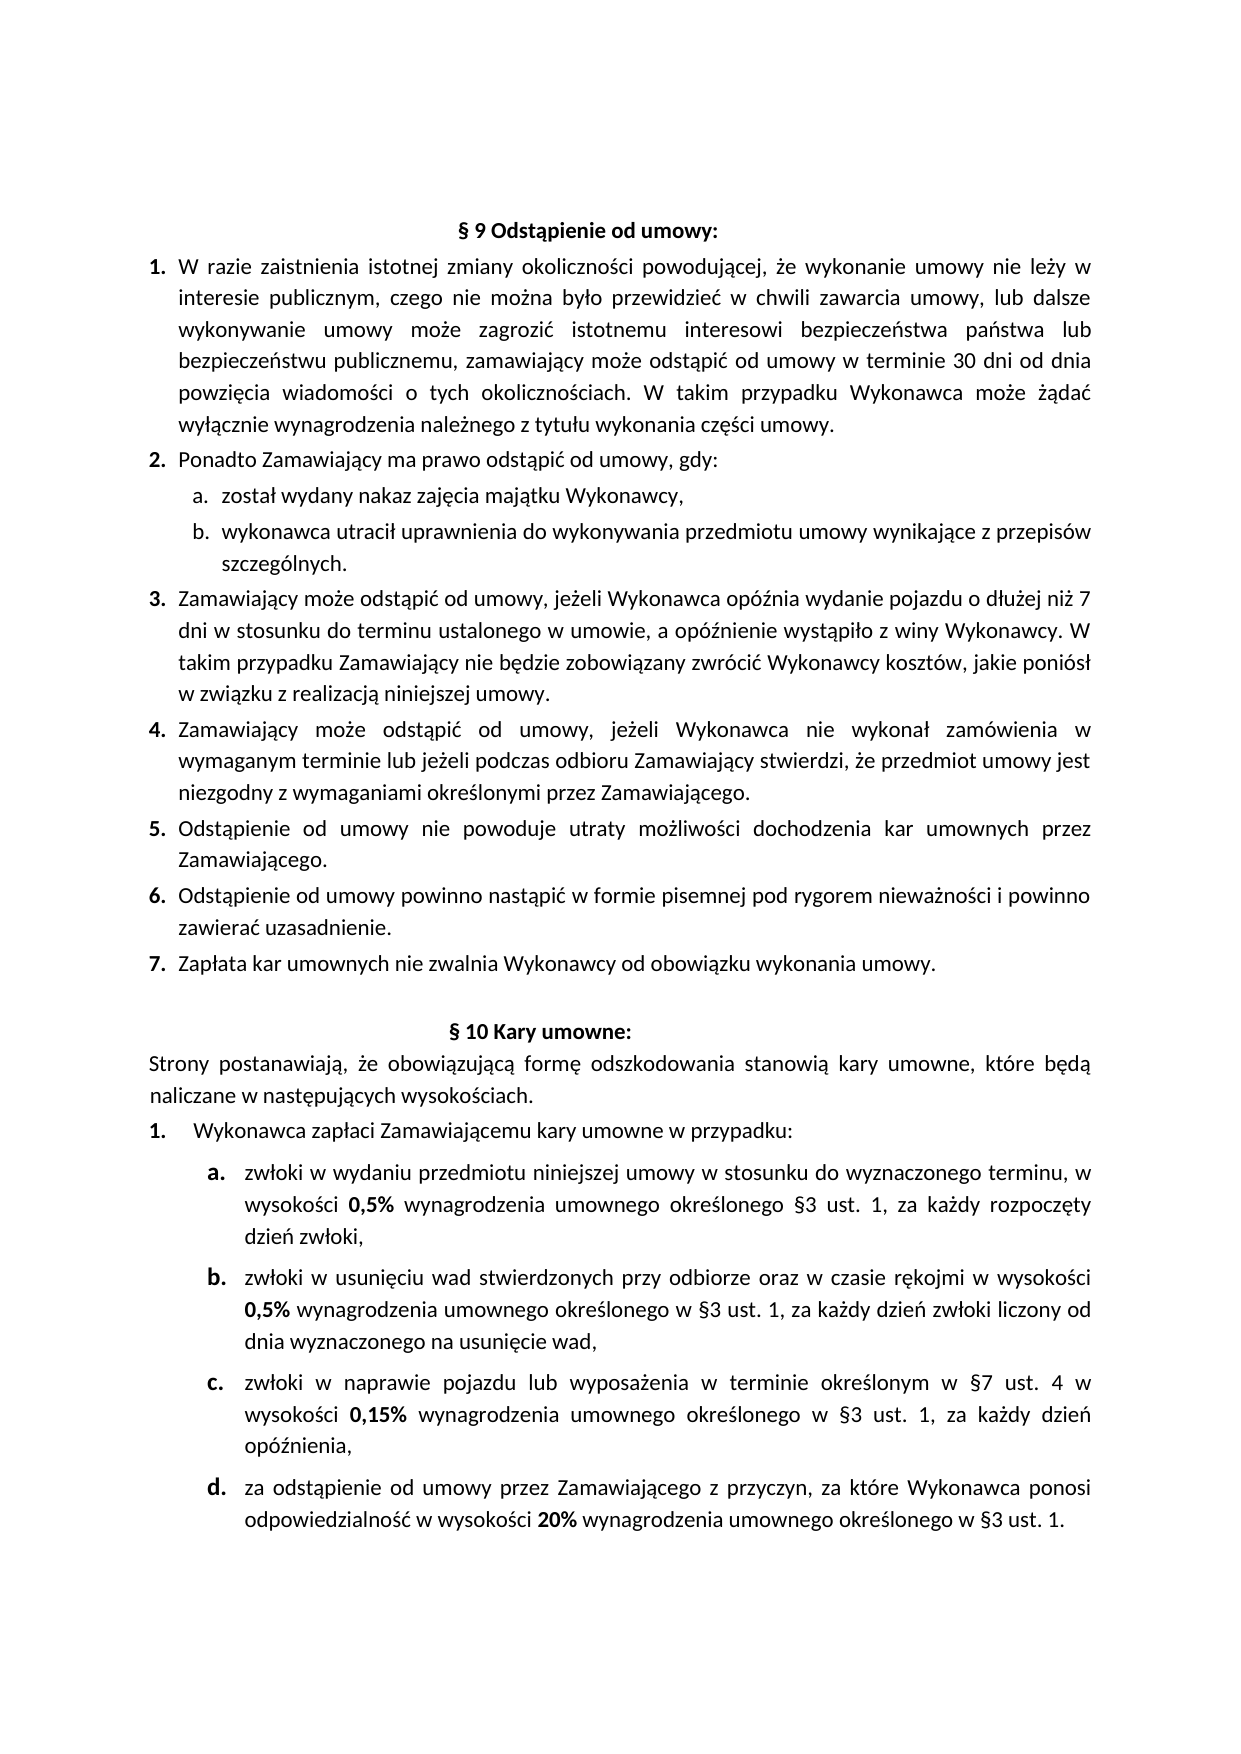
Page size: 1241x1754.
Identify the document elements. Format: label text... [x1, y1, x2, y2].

list Zapłata kar umownych nie zwalnia Wykonawcy od obowiązku wykonania umowy. [148, 949, 1093, 977]
list zwłoki w usunięciu wad stwierdzonych przy odbiorze oraz w czasie rękojmi w wysokości 0,5% wynagrodzenia umownego określonego w §3 ust. 1, za każdy dzień zwłoki liczony od dnia wyznaczonego na usunięcie wad, [207, 1261, 1093, 1355]
list W razie zaistnienia istotnej zmiany okoliczności powodującej, że wykonanie umowy nie leży w interesie publicznym, czego nie można było przewidzieć w chwili zawarcia umowy, lub dalsze wykonywanie umowy może zagrozić istotnemu interesowi bezpieczeństwa państwa lub bezpieczeństwu publicznemu, zamawiający może odstąpić od umowy w terminie 30 dni od dnia powzięcia wiadomości o tych okolicznościach. W takim przypadku Wykonawca może żądać wyłącznie wynagrodzenia należnego z tytułu wykonania części umowy. [148, 252, 1093, 438]
list zwłoki w wydaniu przedmiotu niniejszej umowy w stosunku do wyznaczonego terminu, w wysokości 0,5% wynagrodzenia umownego określonego §3 ust. 1, za każdy rozpoczęty dzień zwłoki, [207, 1156, 1093, 1250]
list Zamawiający może odstąpić od umowy, jeżeli Wykonawca opóźnia wydanie pojazdu o dłużej niż 7 dni w stosunku do terminu ustalonego w umowie, a opóźnienie wystąpiło z winy Wykonawcy. W takim przypadku Zamawiający nie będzie zobowiązany zwrócić Wykonawcy kosztów, jakie poniósł w związku z realizacją niniejszej umowy. [148, 584, 1093, 707]
list Wykonawca zapłaci Zamawiającemu kary umowne w przypadku: [148, 1117, 1093, 1145]
list Zamawiający może odstąpić od umowy, jeżeli Wykonawca nie wykonał zamówienia w wymaganym terminie lub jeżeli podczas odbioru Zamawiający stwierdzi, że przedmiot umowy jest niezgodny z wymaganiami określonymi przez Zamawiającego. [148, 715, 1093, 806]
list Ponadto Zamawiający ma prawo odstąpić od umowy, gdy: [148, 446, 1093, 473]
list Odstąpienie od umowy powinno nastąpić w formie pisemnej pod rygorem nieważności i powinno zawierać uzasadnienie. [148, 881, 1093, 941]
list Odstąpienie od umowy nie powoduje utraty możliwości dochodzenia kar umownych przez Zamawiającego. [148, 814, 1093, 874]
list wykonawca utracił uprawnienia do wykonywania przedmiotu umowy wynikające z przepisów szczególnych. [192, 517, 1093, 577]
text § 10 Kary umowne: [146, 1017, 682, 1045]
list został wydany nakaz zajęcia majątku Wykonawcy, [192, 481, 1093, 509]
list za odstąpienie od umowy przez Zamawiającego z przyczyn, za które Wykonawca ponosi odpowiedzialność w wysokości 20% wynagrodzenia umownego określonego w §3 ust. 1. [207, 1471, 1093, 1533]
text Strony postanawiają, że obowiązującą formę odszkodowania stanowią kary umowne, które będą naliczane w następujących wysokościach. [148, 1049, 1093, 1109]
text § 9 Odstąpienie od umowy: [146, 216, 754, 244]
list zwłoki w naprawie pojazdu lub wyposażenia w terminie określonym w §7 ust. 4 w wysokości 0,15% wynagrodzenia umownego określonego w §3 ust. 1, za każdy dzień opóźnienia, [207, 1366, 1093, 1459]
